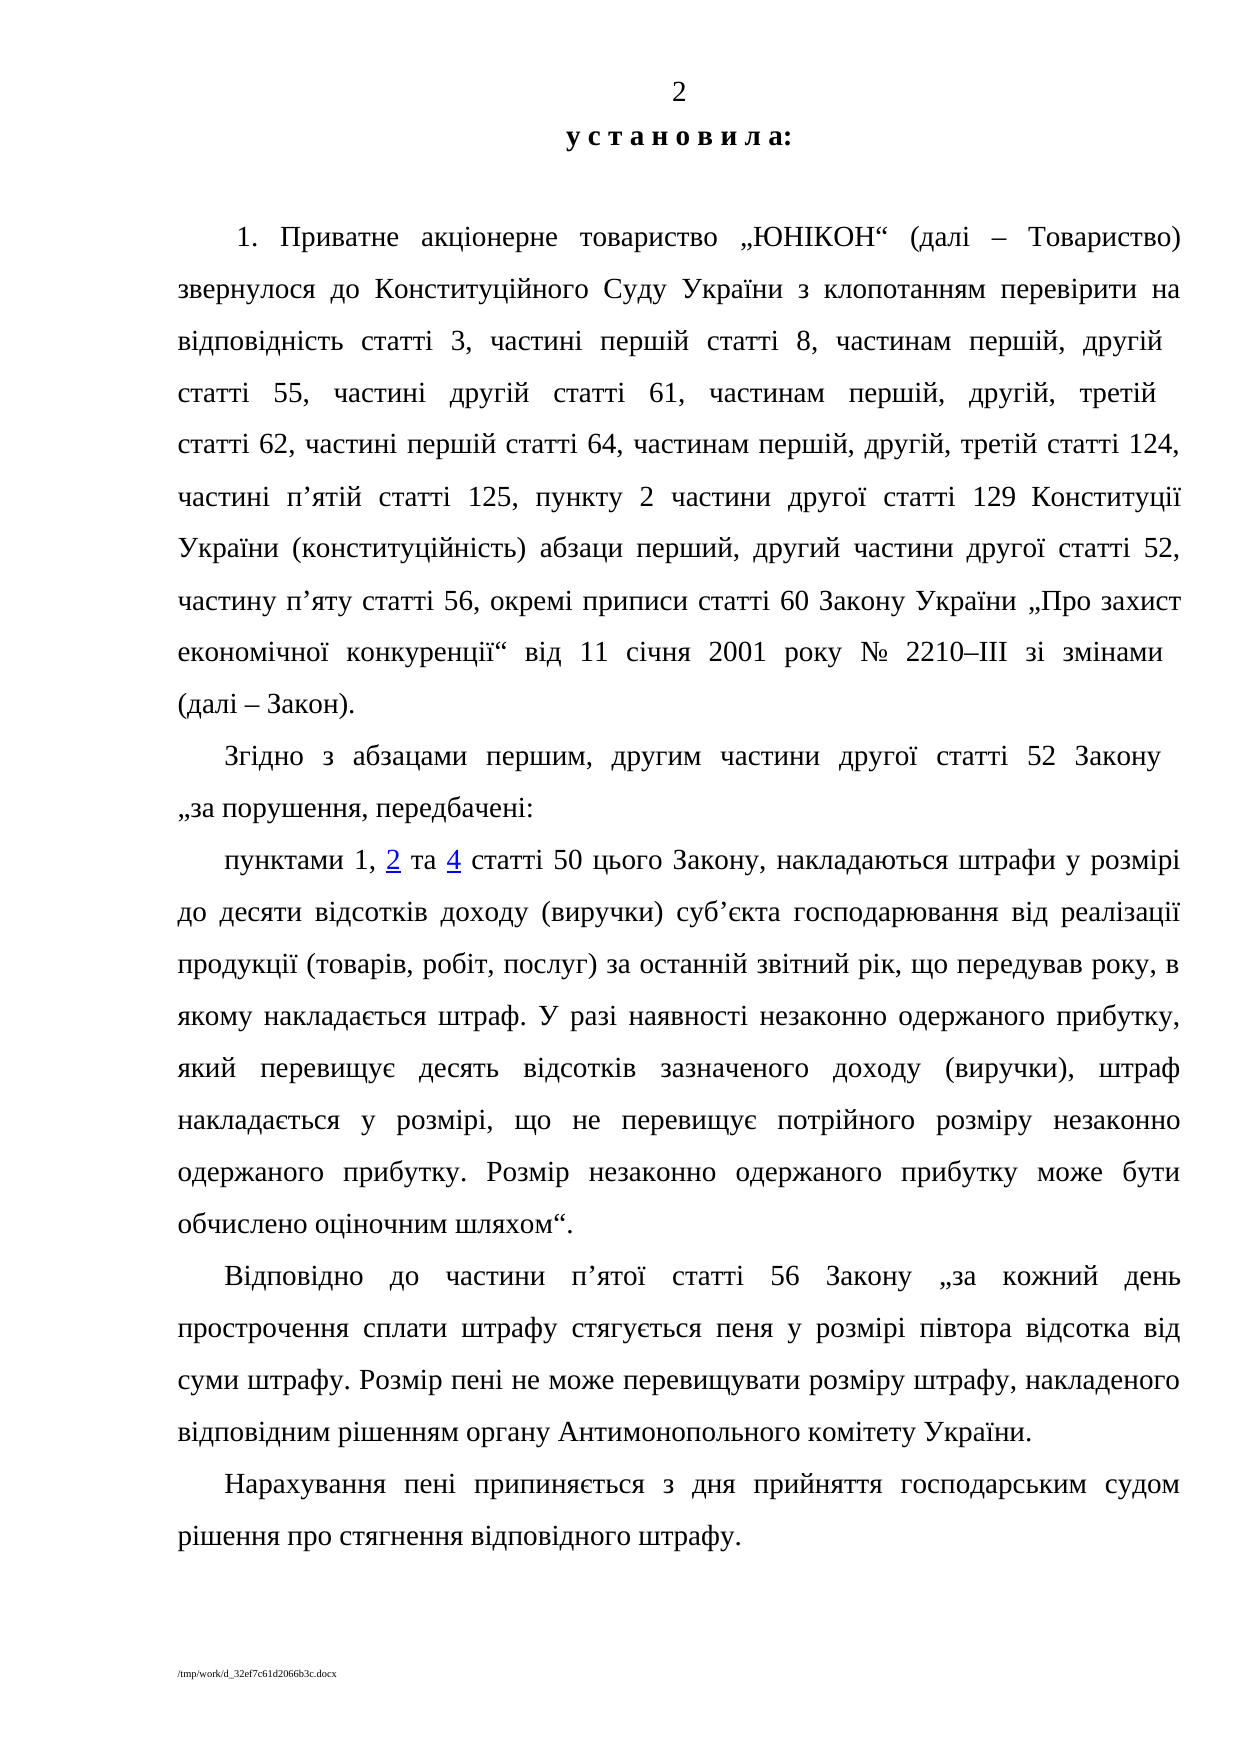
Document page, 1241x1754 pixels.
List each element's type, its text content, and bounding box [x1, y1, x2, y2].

text Нарахування пені припиняється з дня прийняття господарським судом рішення про стягнення відповідного штрафу. [177, 1466, 1181, 1552]
text 1. Приватне акціонерне товариство „ЮНІКОН“ (далі – Товариство) звернулося до Конституційного Суду України з клопотанням перевірити на відповідність статті 3, частині першій статті 8, частинам першій, другій статті 55, частині другій статті 61, частинам першій, другій, третій статті 62, частині першій статті 64, частинам першій, другій, третій статті 124, частині п’ятій статті 125, пункту 2 частини другої статті 129 Конституції України (конституційність) абзаци перший, другий частини другої статті 52, частину п’яту статті 56, окремі приписи статті 60 Закону України „Про захист економічної конкуренції“ від 11 січня 2001 року № 2210–III зі змінами (далі – Закон). [177, 219, 1181, 720]
text пунктами 1, 2 та 4 статті 50 цього Закону, накладаються штрафи у розмірі до десяти відсотків доходу (виручки) суб’єкта господарювання від реалізації продукції (товарів, робіт, послуг) за останній звітний рік, що передував року, в якому накладається штраф. У разі наявності незаконно одержаного прибутку, який перевищує десять відсотків зазначеного доходу (виручки), штраф накладається у розмірі, що не перевищує потрійного розміру незаконно одержаного прибутку. Розмір незаконно одержаного прибутку може бути обчислено оціночним шляхом“. [177, 842, 1181, 1240]
text у с т а н о в и л а: [177, 118, 1181, 152]
text Відповідно до частини п’ятої статті 56 Закону „за кожний день прострочення сплати штрафу стягується пеня у розмірі півтора відсотка від суми штрафу. Розмір пені не може перевищувати розміру штрафу, накладеного відповідним рішенням органу Антимонопольного комітету України. [177, 1258, 1181, 1448]
text Згідно з абзацами першим, другим частини другої статті 52 Закону „за порушення, передбачені: [177, 738, 1181, 824]
